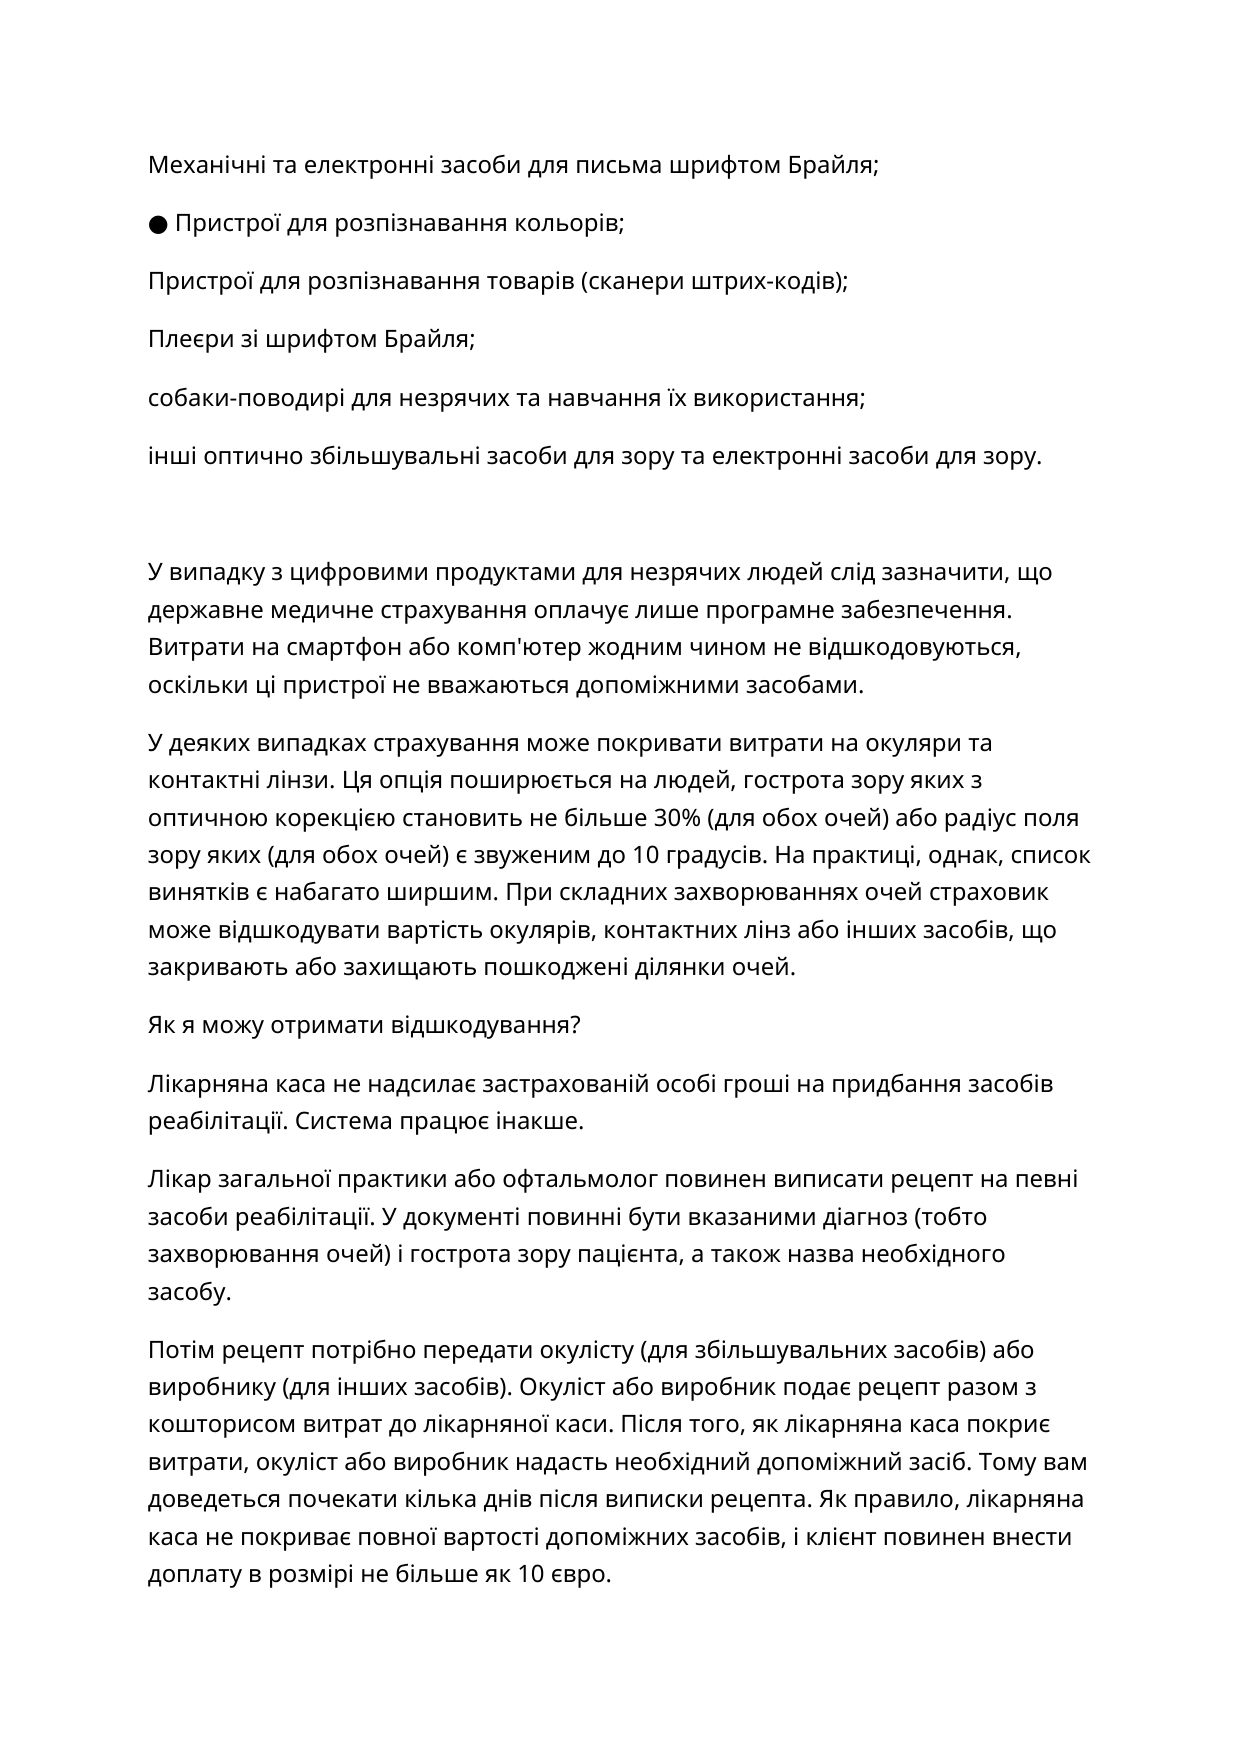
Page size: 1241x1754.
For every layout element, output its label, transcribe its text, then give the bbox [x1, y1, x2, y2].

text Механічні та електронні засоби для письма шрифтом Брайля; [148, 148, 1093, 180]
text Плеєри зі шрифтом Брайля; [148, 322, 1093, 355]
text Як я можу отримати відшкодування? [148, 1008, 1093, 1041]
text У деяких випадках страхування може покривати витрати на окуляри та контактні лінзи. Ця опція поширюється на людей, гострота зору яких з оптичною корекцією становить не більше 30% (для обох очей) або радіус поля зору яких (для обох очей) є звуженим до 10 градусів. На практиці, однак, список винятків є набагато ширшим. При складних захворюваннях очей страховик може відшкодувати вартість окулярів, контактних лінз або інших засобів, що закривають або захищають пошкоджені ділянки очей. [148, 726, 1093, 983]
text Пристрої для розпізнавання товарів (сканери штрих-кодів); [148, 264, 1093, 297]
text собаки-поводирі для незрячих та навчання їх використання; [148, 381, 1093, 413]
text Потім рецепт потрібно передати окулісту (для збільшувальних засобів) або виробнику (для інших засобів). Окуліст або виробник подає рецепт разом з кошторисом витрат до лікарняної каси. Після того, як лікарняна каса покриє витрати, окуліст або виробник надасть необхідний допоміжний засіб. Тому вам доведеться почекати кілька днів після виписки рецепта. Як правило, лікарняна каса не покриває повної вартості допоміжних засобів, і клієнт повинен внести доплату в розмірі не більше як 10 євро. [148, 1332, 1093, 1589]
text Лікар загальної практики або офтальмолог повинен виписати рецепт на певні засоби реабілітації. У документі повинні бути вказаними діагноз (тобто захворювання очей) і гострота зору пацієнта, а також назва необхідного засобу. [148, 1162, 1093, 1307]
text Лікарняна каса не надсилає застрахованій особі гроші на придбання засобів реабілітації. Система працює інакше. [148, 1066, 1093, 1136]
text інші оптично збільшувальні засоби для зору та електронні засоби для зору. [148, 439, 1093, 471]
text У випадку з цифровими продуктами для незрячих людей слід зазначити, що державне медичне страхування оплачує лише програмне забезпечення. Витрати на смартфон або комп'ютер жодним чином не відшкодовуються, оскільки ці пристрої не вважаються допоміжними засобами. [148, 555, 1093, 700]
text ● Пристрої для розпізнавання кольорів; [148, 206, 1093, 238]
